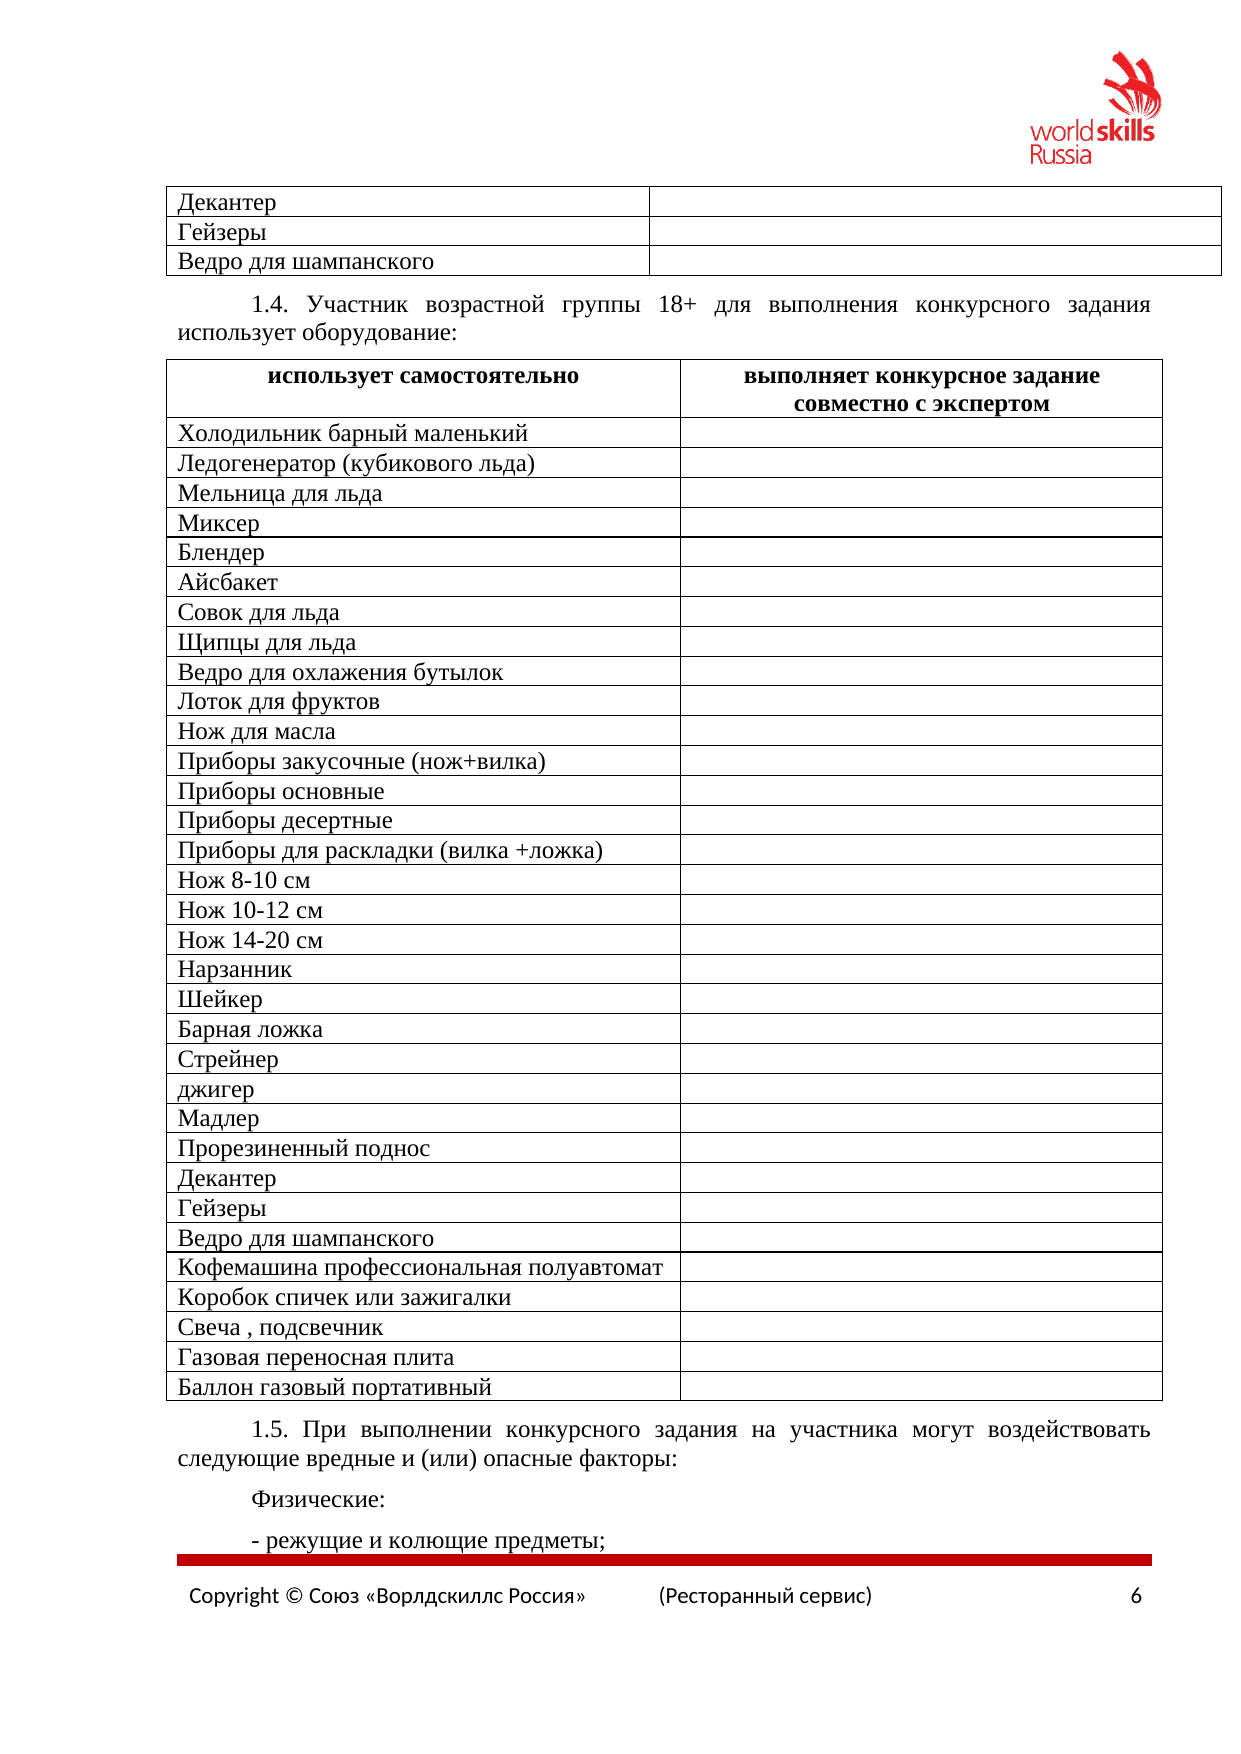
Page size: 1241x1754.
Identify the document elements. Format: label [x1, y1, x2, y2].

picture [1030, 50, 1187, 164]
